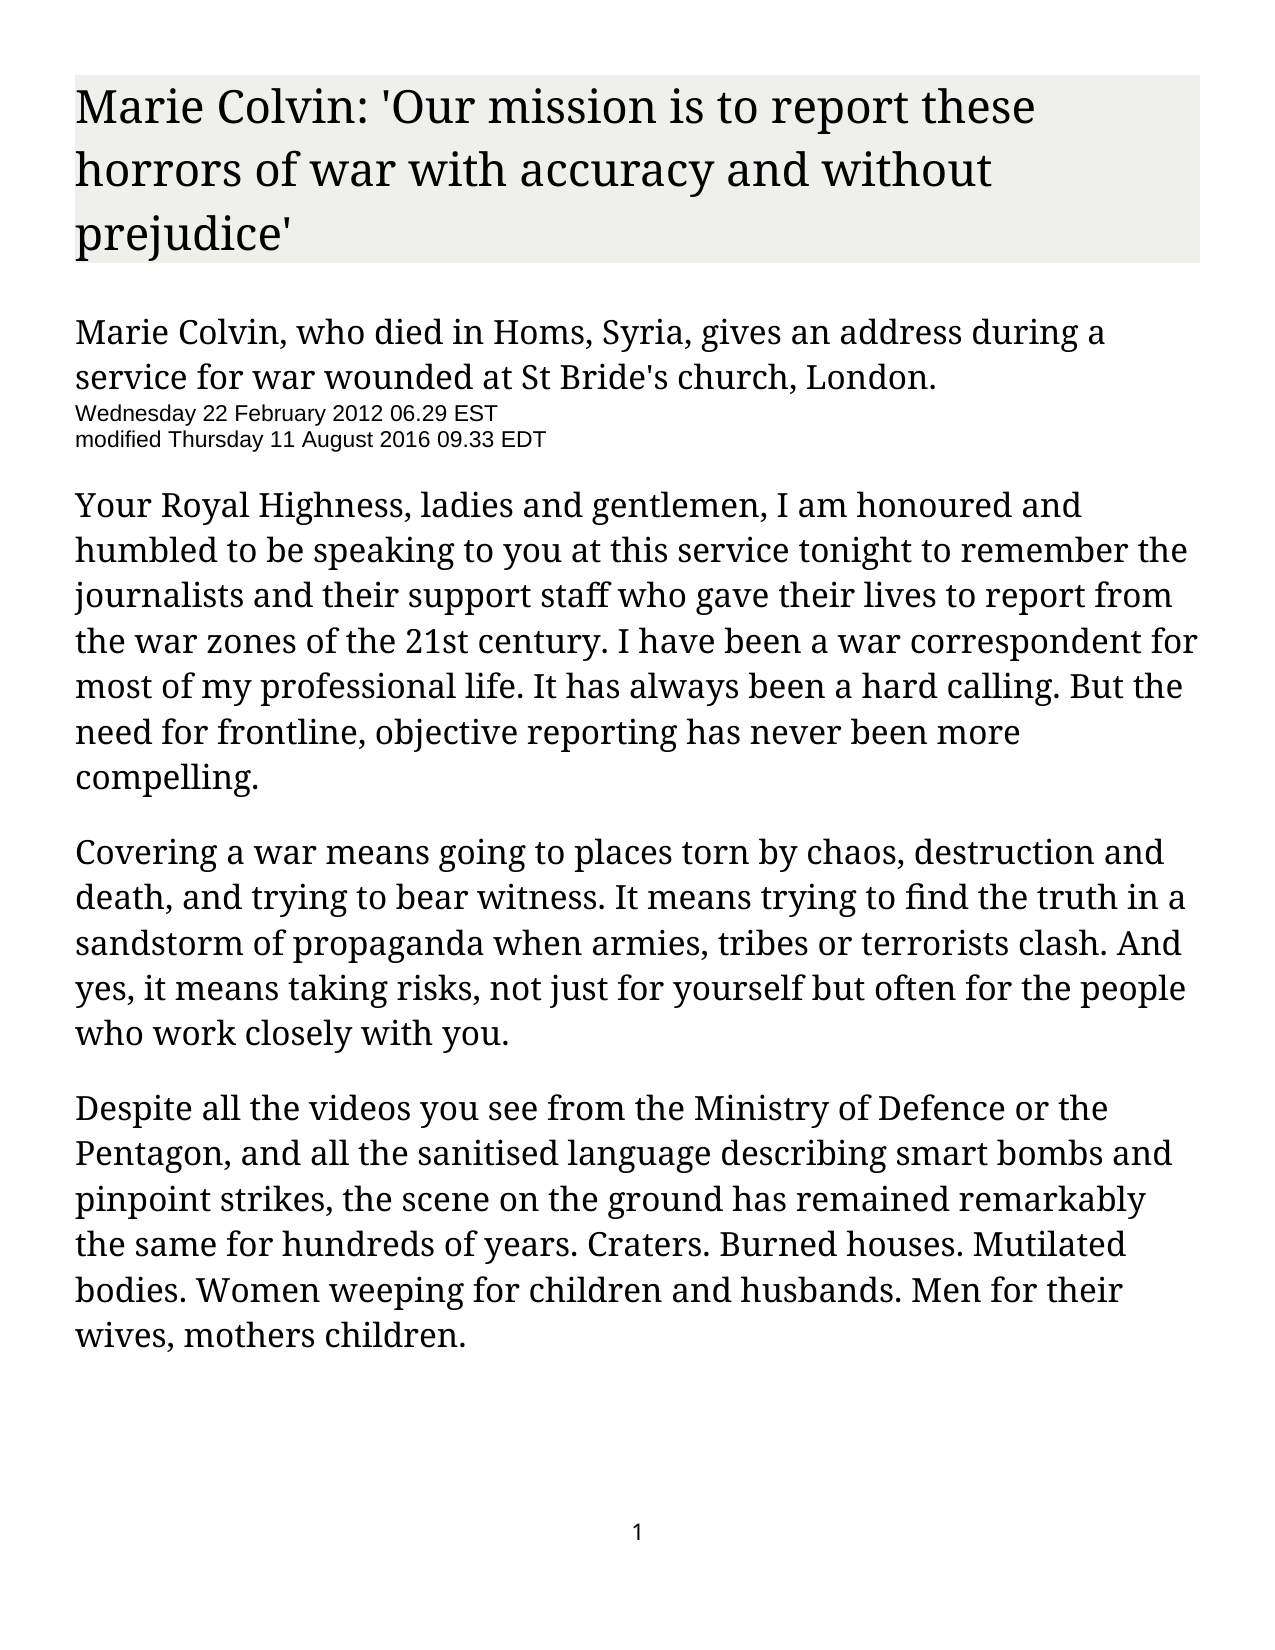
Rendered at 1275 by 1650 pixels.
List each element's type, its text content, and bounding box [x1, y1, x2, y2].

text Wednesday 22 February 2012 06.29 EST [75, 399, 1200, 426]
text Marie Colvin, who died in Homs, Syria, gives an address during a service for war wounded at St Bride's church, London. [75, 309, 1200, 399]
text Marie Colvin: 'Our mission is to report these horrors of war with accuracy and without prejudice' [75, 75, 1200, 263]
text Despite all the videos you see from the Ministry of Defence or the Pentagon, and all the sanitised language describing smart bombs and pinpoint strikes, the scene on the ground has remained remarkably the same for hundreds of years. Craters. Burned houses. Mutilated bodies. Women weeping for children and husbands. Men for their wives, mothers children. [75, 1085, 1200, 1357]
text modified Thursday 11 August 2016 09.33 EDT [75, 426, 1200, 452]
text Your Royal Highness, ladies and gentlemen, I am honoured and humbled to be speaking to you at this service tonight to remember the journalists and their support staff who gave their lives to report from the war zones of the 21st century. I have been a war correspondent for most of my professional life. It has always been a hard calling. But the need for frontline, objective reporting has never been more compelling. [75, 481, 1200, 799]
text Covering a war means going to places torn by chaos, destruction and death, and trying to bear witness. It means trying to find the truth in a sandstorm of propaganda when armies, tribes or terrorists clash. And yes, it means taking risks, not just for yourself but often for the people who work closely with you. [75, 828, 1200, 1056]
